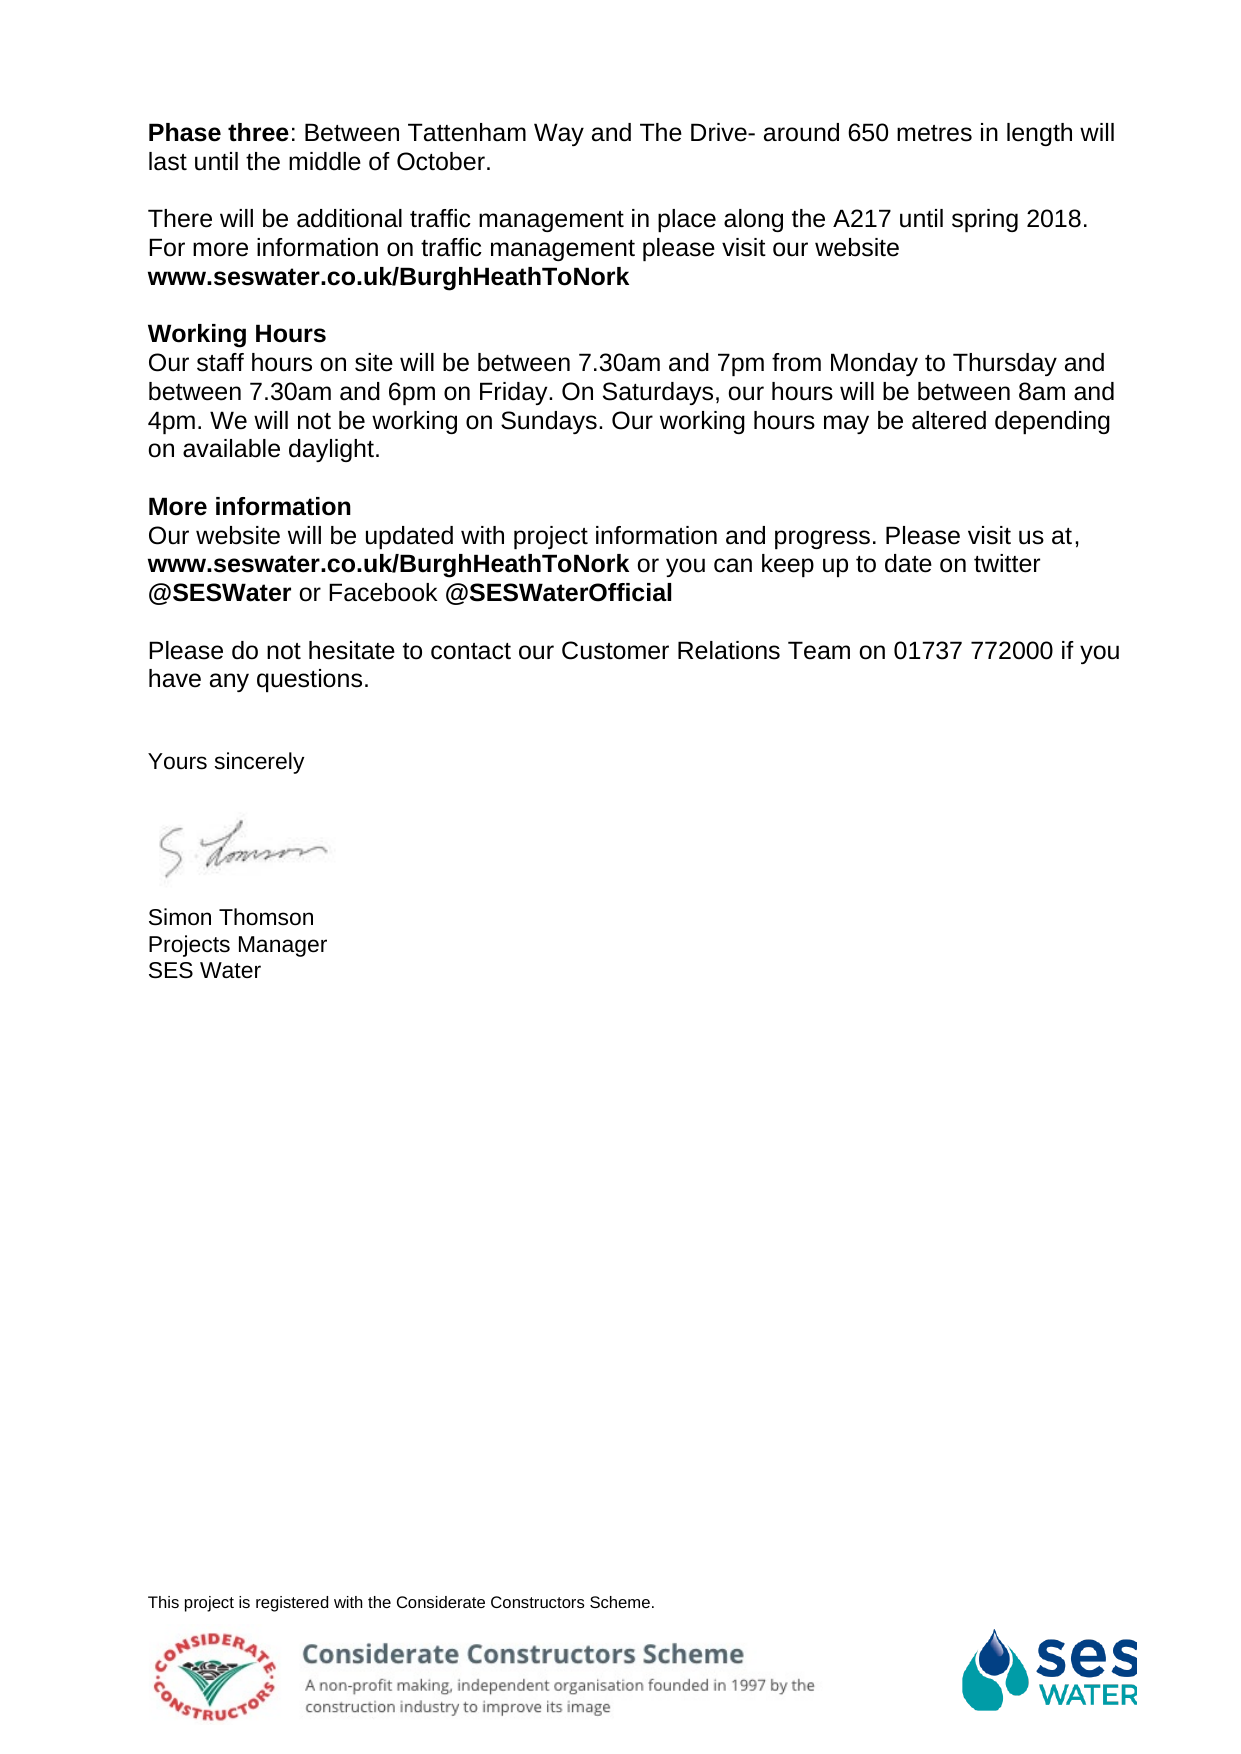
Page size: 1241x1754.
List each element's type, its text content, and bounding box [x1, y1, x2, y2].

text More information [148, 492, 1122, 521]
text There will be additional traffic management in place along the A217 until spring 2018. For more information on traffic management please visit our website www.seswater.co.uk/BurghHeathToNork [148, 204, 1122, 291]
text Our staff hours on site will be between 7.30am and 7pm from Monday to Thursday and between 7.30am and 6pm on Friday. On Saturdays, our hours will be between 8am and 4pm. We will not be working on Sundays. Our working hours may be altered depending on available daylight. [148, 348, 1122, 463]
text Please do not hesitate to contact our Customer Relations Team on 01737 772000 if you have any questions. [148, 636, 1122, 693]
text Phase three: Between Tattenham Way and The Drive- around 650 metres in length will last until the middle of October. [148, 118, 1122, 176]
text Yours sincerely [148, 748, 1152, 774]
text Simon Thomson [148, 904, 1152, 931]
text Our website will be updated with project information and progress. Please visit us at, www.seswater.co.uk/BurghHeathToNork or you can keep up to date on twitter @SESWater or Facebook @SESWaterOfficial [148, 521, 1122, 607]
text Working Hours [148, 319, 1122, 348]
text Projects Manager [148, 931, 1152, 957]
picture [147, 801, 350, 905]
picture [961, 1629, 1137, 1710]
text SES Water [148, 957, 1152, 983]
picture [147, 1624, 822, 1725]
